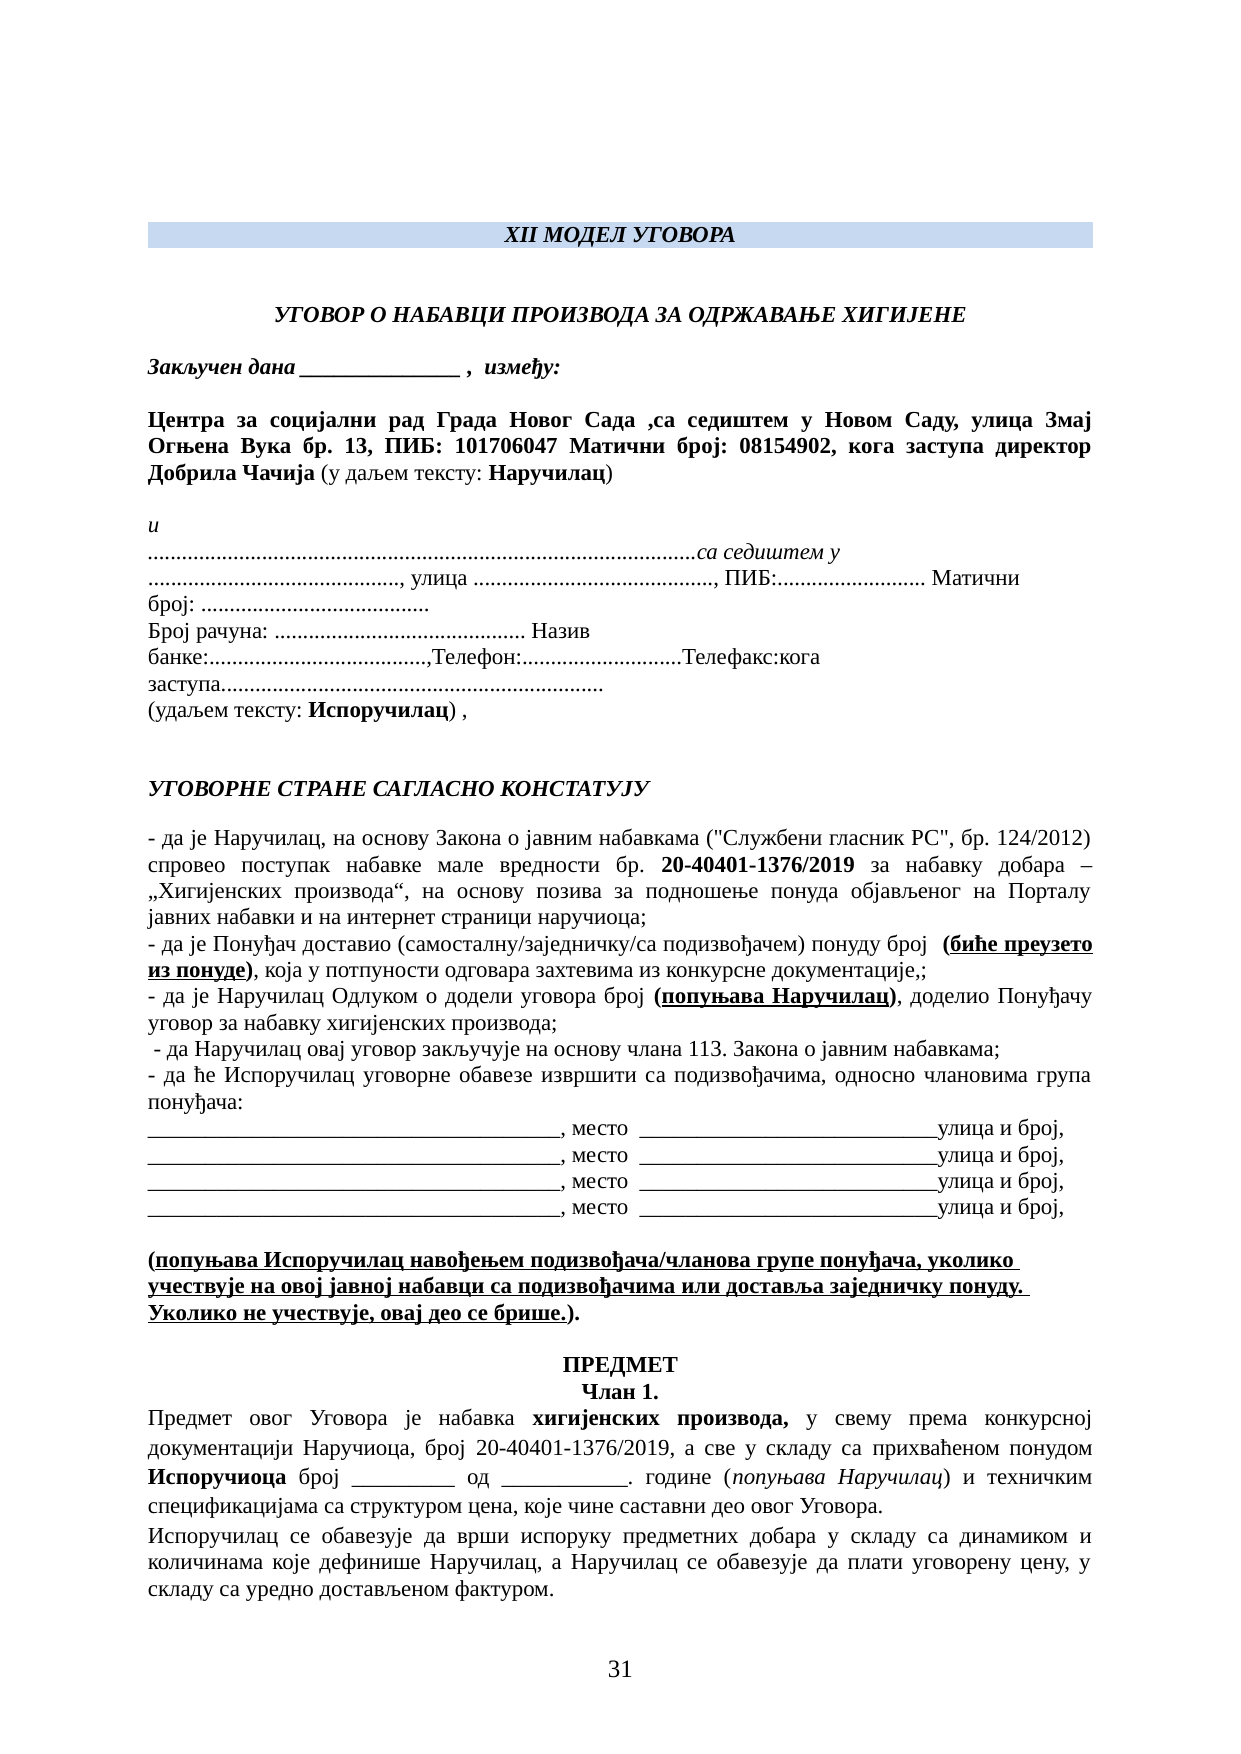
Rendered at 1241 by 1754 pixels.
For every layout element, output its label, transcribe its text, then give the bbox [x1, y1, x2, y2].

text Центра за социјални рад Града Новог Сада ,са седиштем у Новом Саду, улица Змај Огњена Вука бр. 13, ПИБ: 101706047 Матични број: 08154902, кога заступа директор Добрила Чачија (у даљем тексту: Наручилац) [148, 406, 1093, 485]
text Број рачуна: ............................................ Назив банке:......................................,Телефон:............................Телефакс:кога заступа................................................................... [148, 617, 1093, 696]
text Члан 1. [148, 1378, 1093, 1404]
text (попуњава Испоручилац навођењем подизвођача/чланова групе понуђача, уколико учествује на овој јавној набавци са подизвођачима или доставља заједничку понуду. Уколико не учествује, овај део се брише.). [148, 1246, 1093, 1325]
text ПРЕДМЕТ [148, 1351, 1093, 1378]
text XII МОДЕЛ УГОВОРА [148, 222, 1093, 248]
text - да је Понуђач доставио (самосталну/заједничку/са подизвођачем) понуду број (биће преузето из понуде), која у потпуности одговара захтевима из конкурсне документације,; [148, 930, 1093, 982]
text Закључен дана ______________ , између: [148, 353, 1093, 380]
text (удаљем тексту: Испоручилац) , [148, 696, 1093, 722]
text УГОВОРНЕ СТРАНЕ САГЛАСНО КОНСТАТУЈУ [148, 775, 1093, 801]
text ____________________________________, место __________________________улица и број, [148, 1193, 1093, 1220]
text - да ће Испоручилац уговорне обавезе извршити са подизвођачима, односно члановима група понуђача: [148, 1062, 1093, 1114]
text ................................................................................................са седиштем у ............................................, улица .........................................., ПИБ:.......................... Матични број: ........................................ [148, 538, 1093, 617]
text Испоручилац се обавезује да врши испоруку предметних добара у складу са динамиком и количинама које дефинише Наручилац, а Наручилац се обавезује да плати уговорену цену, у складу са уредно достављеном фактуром. [148, 1522, 1093, 1601]
text - да Наручилац овај уговор закључује на основу члана 113. Закона о јавним набавкама; [148, 1035, 1093, 1062]
text ____________________________________, место __________________________улица и број, [148, 1114, 1093, 1141]
text Предмет овог Уговора је набавка хигијенских производа, у свему према конкурсној документацији Наручиоца, број 20-40401-1376/2019, а све у складу са прихваћеном понудом Испоручиоца број _________ од ___________. године (попуњава Наручилац) и техничким спецификацијама са структуром цена, које чине саставни део овог Уговора. [148, 1404, 1093, 1519]
text УГОВОР О НАБАВЦИ ПРОИЗВОДА ЗА ОДРЖАВАЊЕ ХИГИЈЕНЕ [148, 301, 1093, 327]
text ____________________________________, место __________________________улица и број, [148, 1167, 1093, 1193]
text и [148, 511, 1093, 538]
text - да је Наручилац, на основу Закона о јавним набавкама ("Службени гласник РС", бр. 124/2012) спровео поступак набавке мале вредности бр. 20-40401-1376/2019 за набавку добара – „Хигијенских производа“, на основу позива за подношење понуда објављеног на Порталу јавних набавки и на интернет страници наручиоца; [148, 824, 1093, 930]
text - да је Наручилац Одлуком о додели уговора број (попуњава Наручилац), доделио Понуђачу уговор за набавку хигијенских производа; [148, 982, 1093, 1035]
text ____________________________________, место __________________________улица и број, [148, 1141, 1093, 1167]
